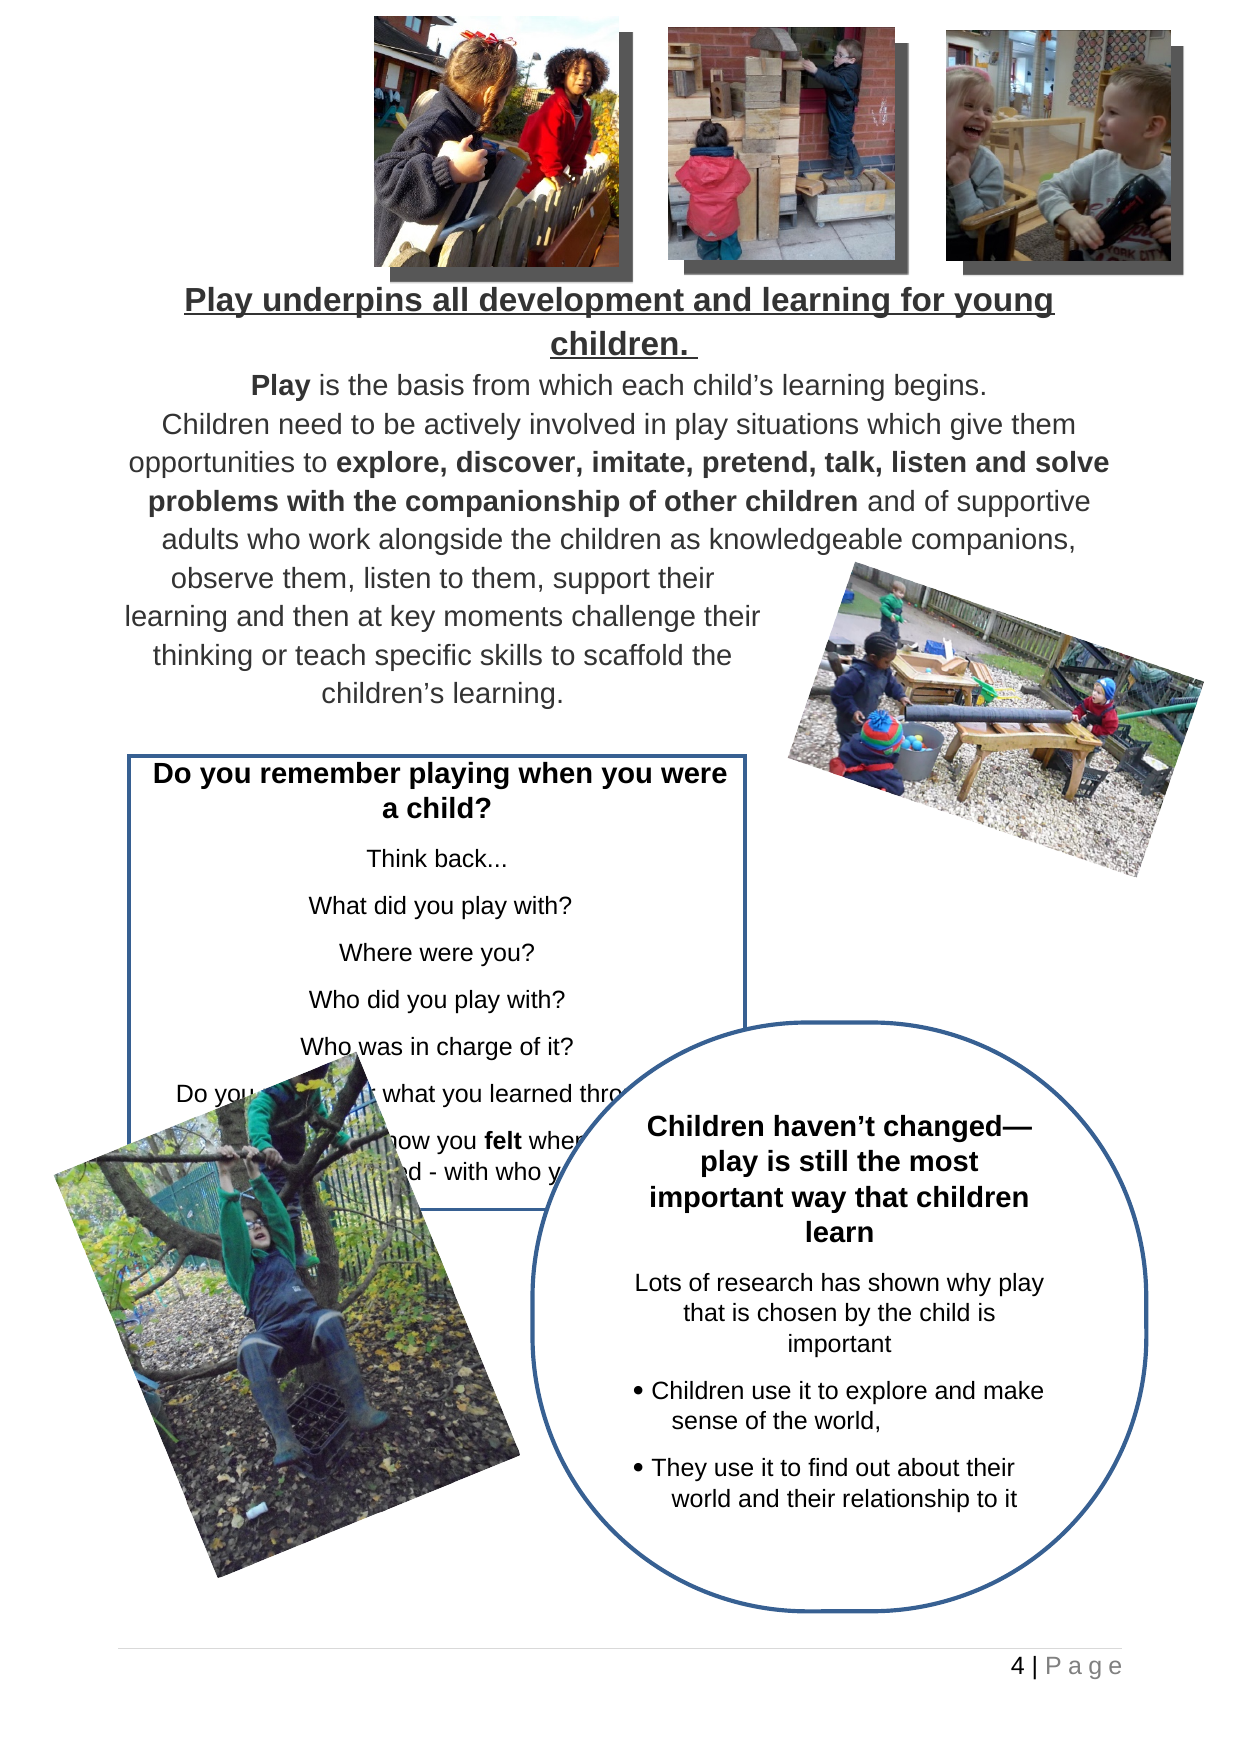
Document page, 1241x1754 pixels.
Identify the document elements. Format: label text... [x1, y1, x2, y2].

text Children need to be actively involved in play situations which give them opportunities to explore, discover, imitate, pretend, talk, listen and solve problems with the companionship of other children and of supportive adults who work alongside the children as knowledgeable companions, observe them, listen to them, support their learning and then at key moments challenge their thinking or teach specific skills to scaffold the children’s learning. [118, 407, 1120, 710]
picture [946, 30, 1171, 261]
picture [54, 1052, 520, 1577]
picture [721, 248, 726, 260]
picture [374, 16, 619, 267]
text Play underpins all development and learning for young children. [118, 280, 1120, 362]
picture [788, 562, 1203, 877]
text Play is the basis from which each child’s learning begins. [118, 368, 1120, 402]
picture [668, 27, 895, 260]
